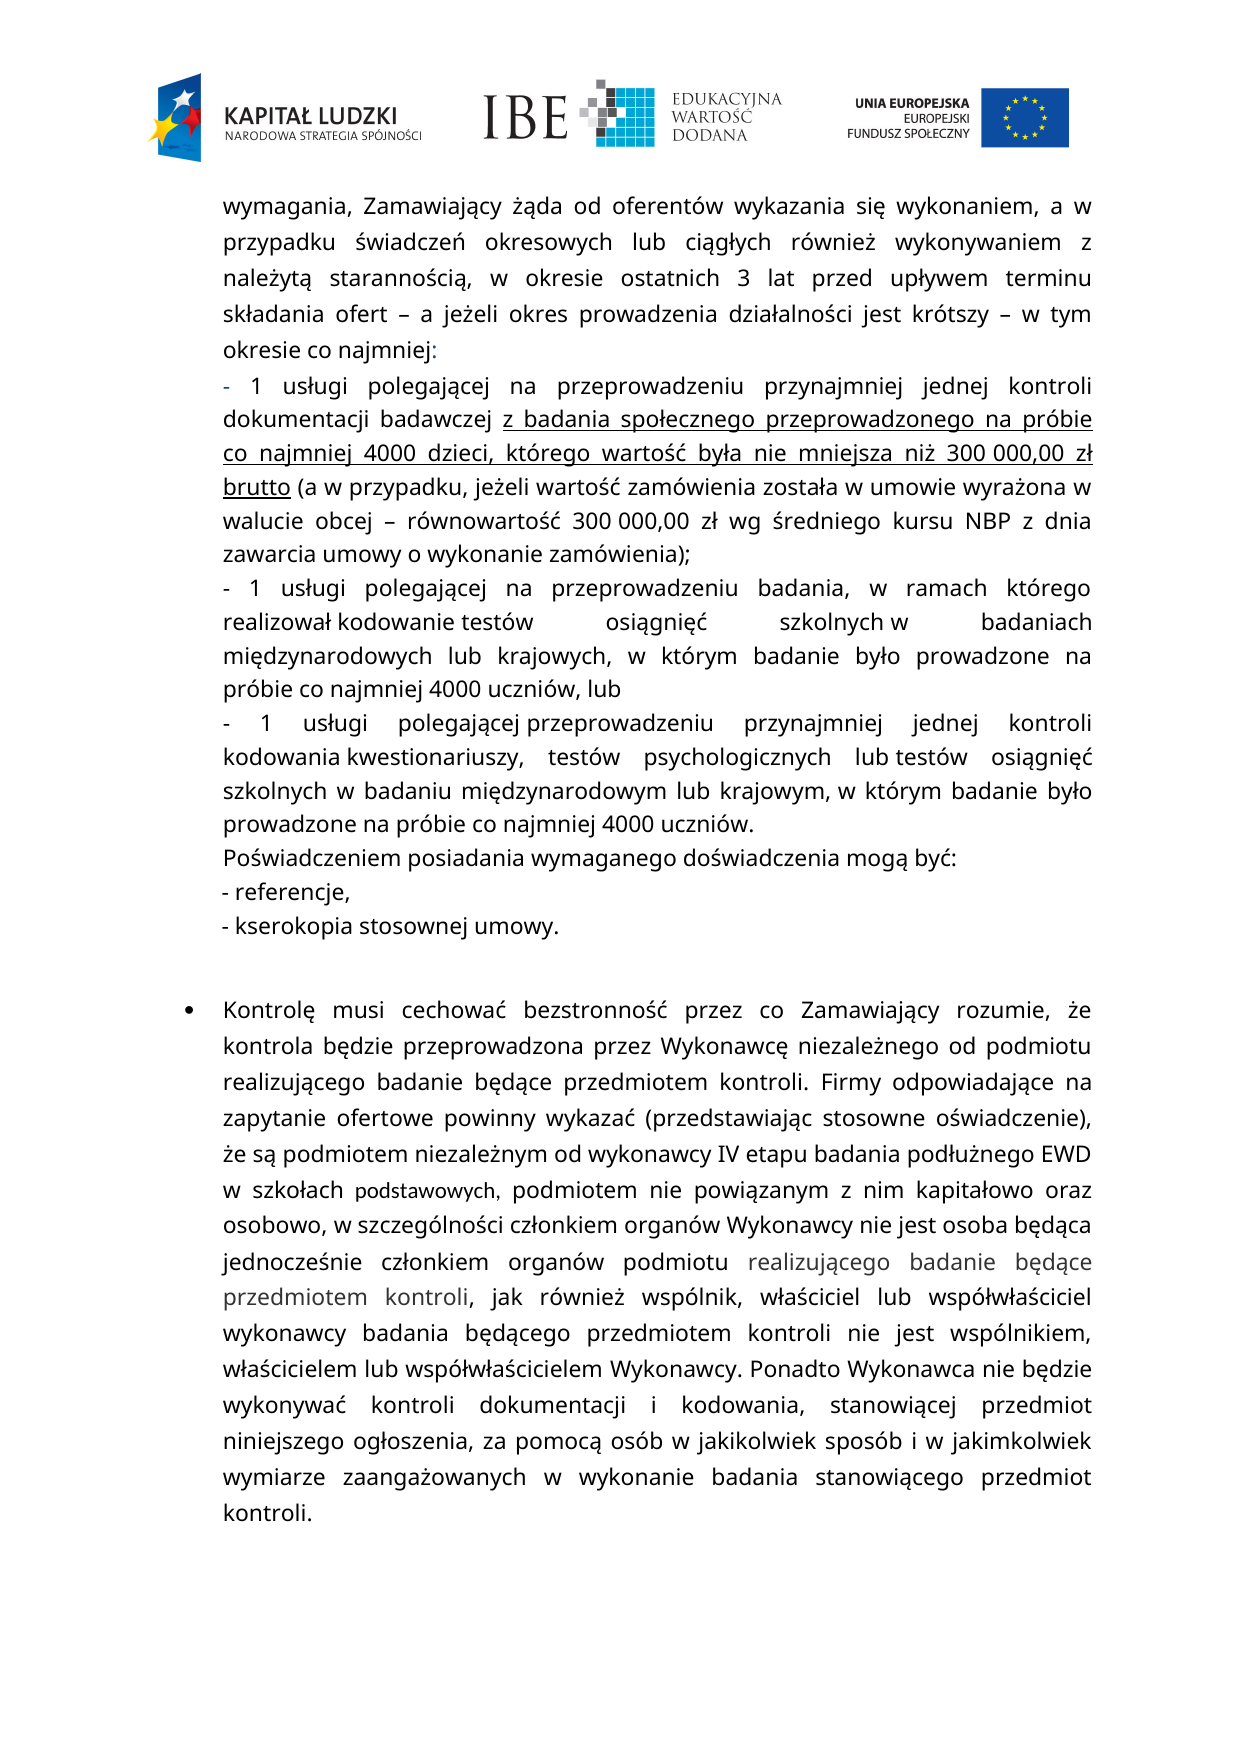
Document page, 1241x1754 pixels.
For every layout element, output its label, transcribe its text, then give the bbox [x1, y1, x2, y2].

list - 1 usługi polegającej przeprowadzeniu przynajmniej jednej kontroli kodowania kwestionariuszy, testów psychologicznych lub testów osiągnięć szkolnych w badaniu międzynarodowym lub krajowym, w którym badanie było prowadzone na próbie co najmniej 4000 uczniów. [223, 707, 1093, 840]
list - 1 usługi polegającej na przeprowadzeniu przynajmniej jednej kontroli dokumentacji badawczej z badania ‎społecznego przeprowadzonego na próbie co najmniej 4000 dzieci, którego wartość była nie mniejsza niż 300 000,00 zł brutto (a w przypadku, jeżeli wartość zamówienia została w umowie wyrażona w walucie obcej – równowartość 300 000,00 zł wg średniego kursu NBP z dnia zawarcia umowy o wykonanie zamówienia); [223, 370, 1093, 464]
text - kserokopia stosownej umowy. [221, 910, 1093, 941]
list - 1 usługi polegającej na przeprowadzeniu przynajmniej jednej kontroli dokumentacji badawczej z badania ‎społecznego przeprowadzonego na próbie co najmniej 4000 dzieci, którego wartość była nie mniejsza niż 300 000,00 zł brutto (a w przypadku, jeżeli wartość zamówienia została w umowie wyrażona w walucie obcej – równowartość 300 000,00 zł wg średniego kursu NBP z dnia zawarcia umowy o wykonanie zamówienia); [223, 465, 1093, 570]
picture [147, 73, 1069, 162]
list Kontrolę musi cechować bezstronność przez co Zamawiający rozumie, że kontrola będzie przeprowadzona przez Wykonawcę niezależnego od podmiotu realizującego badanie będące przedmiotem kontroli. Firmy odpowiadające na zapytanie ofertowe powinny wykazać (przedstawiając stosowne oświadczenie), że są podmiotem niezależnym od wykonawcy IV etapu badania podłużnego EWD w szkołach podstawowych, podmiotem nie powiązanym z nim kapitałowo oraz osobowo, w szczególności członkiem organów Wykonawcy nie jest osoba będąca jednocześnie członkiem organów podmiotu realizującego badanie będące przedmiotem kontroli, jak również wspólnik, właściciel lub współwłaściciel wykonawcy badania będącego przedmiotem kontroli nie jest wspólnikiem, właścicielem lub współwłaścicielem Wykonawcy. Ponadto Wykonawca nie będzie wykonywać kontroli dokumentacji i kodowania, stanowiącej przedmiot niniejszego ogłoszenia, za pomocą osób w jakikolwiek sposób i w jakimkolwiek wymiarze zaangażowanych w wykonanie badania stanowiącego przedmiot kontroli. [185, 994, 1093, 1528]
list - 1 usługi polegającej na przeprowadzeniu badania, w ramach którego realizował kodowanie testów osiągnięć szkolnych w badaniach międzynarodowych lub krajowych, w którym badanie było prowadzone na próbie co najmniej 4000 uczniów, lub [223, 572, 1093, 705]
list Poświadczeniem posiadania wymaganego doświadczenia mogą być: [223, 842, 1093, 873]
text - referencje, [221, 876, 1093, 907]
